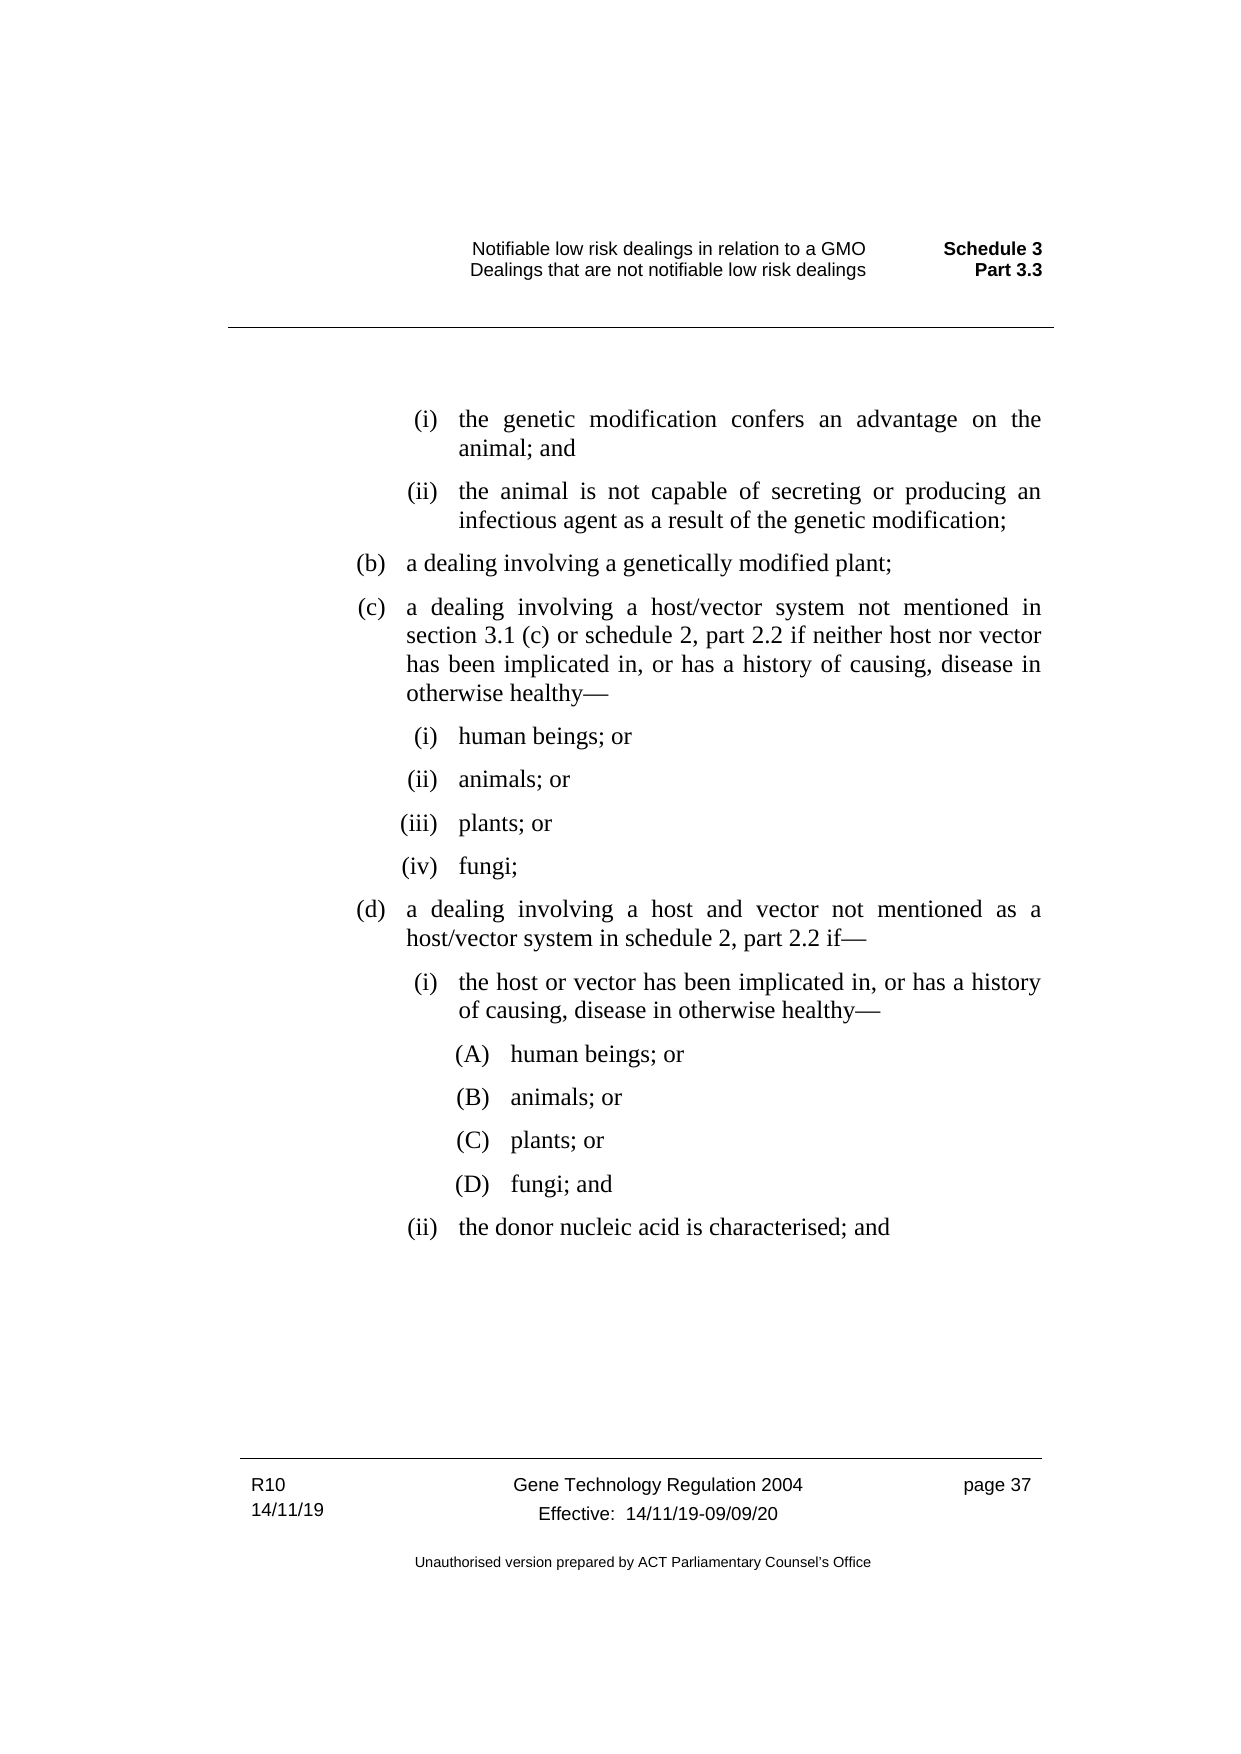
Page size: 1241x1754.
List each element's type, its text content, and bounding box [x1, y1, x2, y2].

text (iii) plants; or [239, 808, 1042, 837]
text (ii) the donor nucleic acid is characterised; and [239, 1212, 1042, 1241]
text (A) human beings; or [239, 1039, 1042, 1067]
text (ii) the animal is not capable of secreting or producing an infectious agent as a result of the genetic modification; [239, 476, 1042, 534]
text (D) fungi; and [239, 1169, 1042, 1197]
text (B) animals; or [239, 1082, 1042, 1111]
text (i) human beings; or [239, 721, 1042, 750]
text (d) a dealing involving a host and vector not mentioned as a host/vector system in schedule 2, part 2.2 if— [239, 894, 1042, 952]
text (C) plants; or [239, 1125, 1042, 1154]
text (ii) animals; or [239, 764, 1042, 793]
text (c) a dealing involving a host/vector system not mentioned in section 3.1 (c) or schedule 2, part 2.2 if neither host nor vector has been implicated in, or has a history of causing, disease in otherwise healthy— [239, 592, 1042, 707]
text (b) a dealing involving a genetically modified plant; [239, 548, 1042, 577]
text (i) the host or vector has been implicated in, or has a history of causing, disease in otherwise healthy— [239, 967, 1042, 1024]
text (i) the genetic modification confers an advantage on the animal; and [239, 404, 1042, 462]
text (iv) fungi; [239, 851, 1042, 880]
